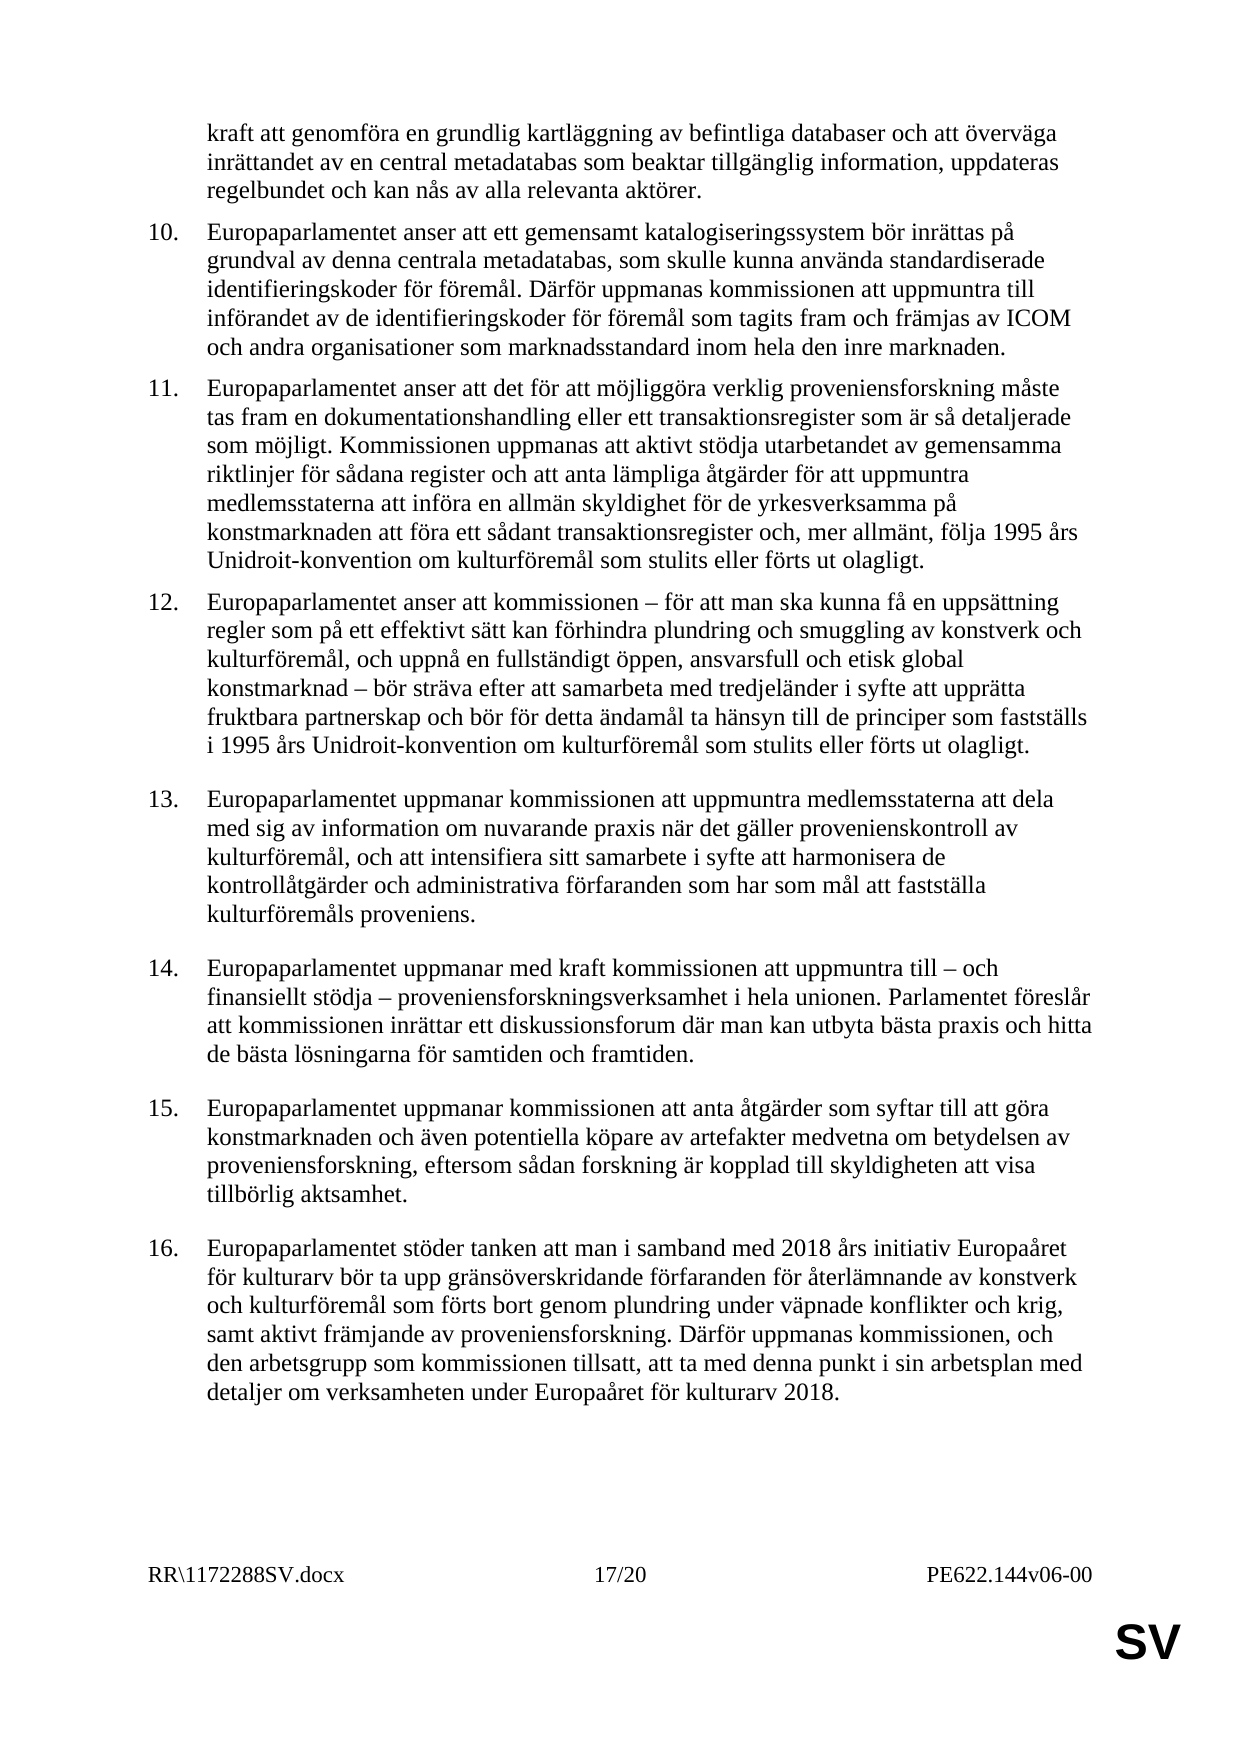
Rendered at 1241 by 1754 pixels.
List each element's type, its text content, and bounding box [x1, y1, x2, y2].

text 10. Europaparlamentet anser att ett gemensamt katalogiseringssystem bör inrättas på grundval av denna centrala metadatabas, som skulle kunna använda standardiserade identifieringskoder för föremål. Därför uppmanas kommissionen att uppmuntra till införandet av de identifieringskoder för föremål som tagits fram och främjas av ICOM och andra organisationer som marknadsstandard inom hela den inre marknaden. [148, 217, 1093, 361]
text 14. Europaparlamentet uppmanar med kraft kommissionen att uppmuntra till – och finansiellt stödja – proveniensforskningsverksamhet i hela unionen. Parlamentet föreslår att kommissionen inrättar ett diskussionsforum där man kan utbyta bästa praxis och hitta de bästa lösningarna för samtiden och framtiden. [148, 953, 1093, 1068]
text 15. Europaparlamentet uppmanar kommissionen att anta åtgärder som syftar till att göra konstmarknaden och även potentiella köpare av artefakter medvetna om betydelsen av proveniensforskning, eftersom sådan forskning är kopplad till skyldigheten att visa tillbörlig aktsamhet. [148, 1093, 1093, 1208]
text 16. Europaparlamentet stöder tanken att man i samband med 2018 års initiativ Europaåret för kulturarv bör ta upp gränsöverskridande förfaranden för återlämnande av konstverk och kulturföremål som förts bort genom plundring under väpnade konflikter och krig, samt aktivt främjande av proveniensforskning. Därför uppmanas kommissionen, och den arbetsgrupp som kommissionen tillsatt, att ta med denna punkt i sin arbetsplan med detaljer om verksamheten under Europaåret för kulturarv 2018. [148, 1233, 1093, 1406]
text 11. Europaparlamentet anser att det för att möjliggöra verklig proveniensforskning måste tas fram en dokumentationshandling eller ett transaktionsregister som är så detaljerade som möjligt. Kommissionen uppmanas att aktivt stödja utarbetandet av gemensamma riktlinjer för sådana register och att anta lämpliga åtgärder för att uppmuntra medlemsstaterna att införa en allmän skyldighet för de yrkesverksamma på konstmarknaden att föra ett sådant transaktionsregister och, mer allmänt, följa 1995 års Unidroit-konvention om kulturföremål som stulits eller förts ut olagligt. [148, 373, 1093, 574]
text 13. Europaparlamentet uppmanar kommissionen att uppmuntra medlemsstaterna att dela med sig av information om nuvarande praxis när det gäller provenienskontroll av kulturföremål, och att intensifiera sitt samarbete i syfte att harmonisera de kontrollåtgärder och administrativa förfaranden som har som mål att fastställa kulturföremåls proveniens. [148, 784, 1093, 928]
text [148, 118, 1093, 204]
text 12. Europaparlamentet anser att kommissionen – för att man ska kunna få en uppsättning regler som på ett effektivt sätt kan förhindra plundring och smuggling av konstverk och kulturföremål, och uppnå en fullständigt öppen, ansvarsfull och etisk global konstmarknad – bör sträva efter att samarbeta med tredjeländer i syfte att upprätta fruktbara partnerskap och bör för detta ändamål ta hänsyn till de principer som fastställs i 1995 års Unidroit-konvention om kulturföremål som stulits eller förts ut olagligt. [148, 587, 1093, 759]
